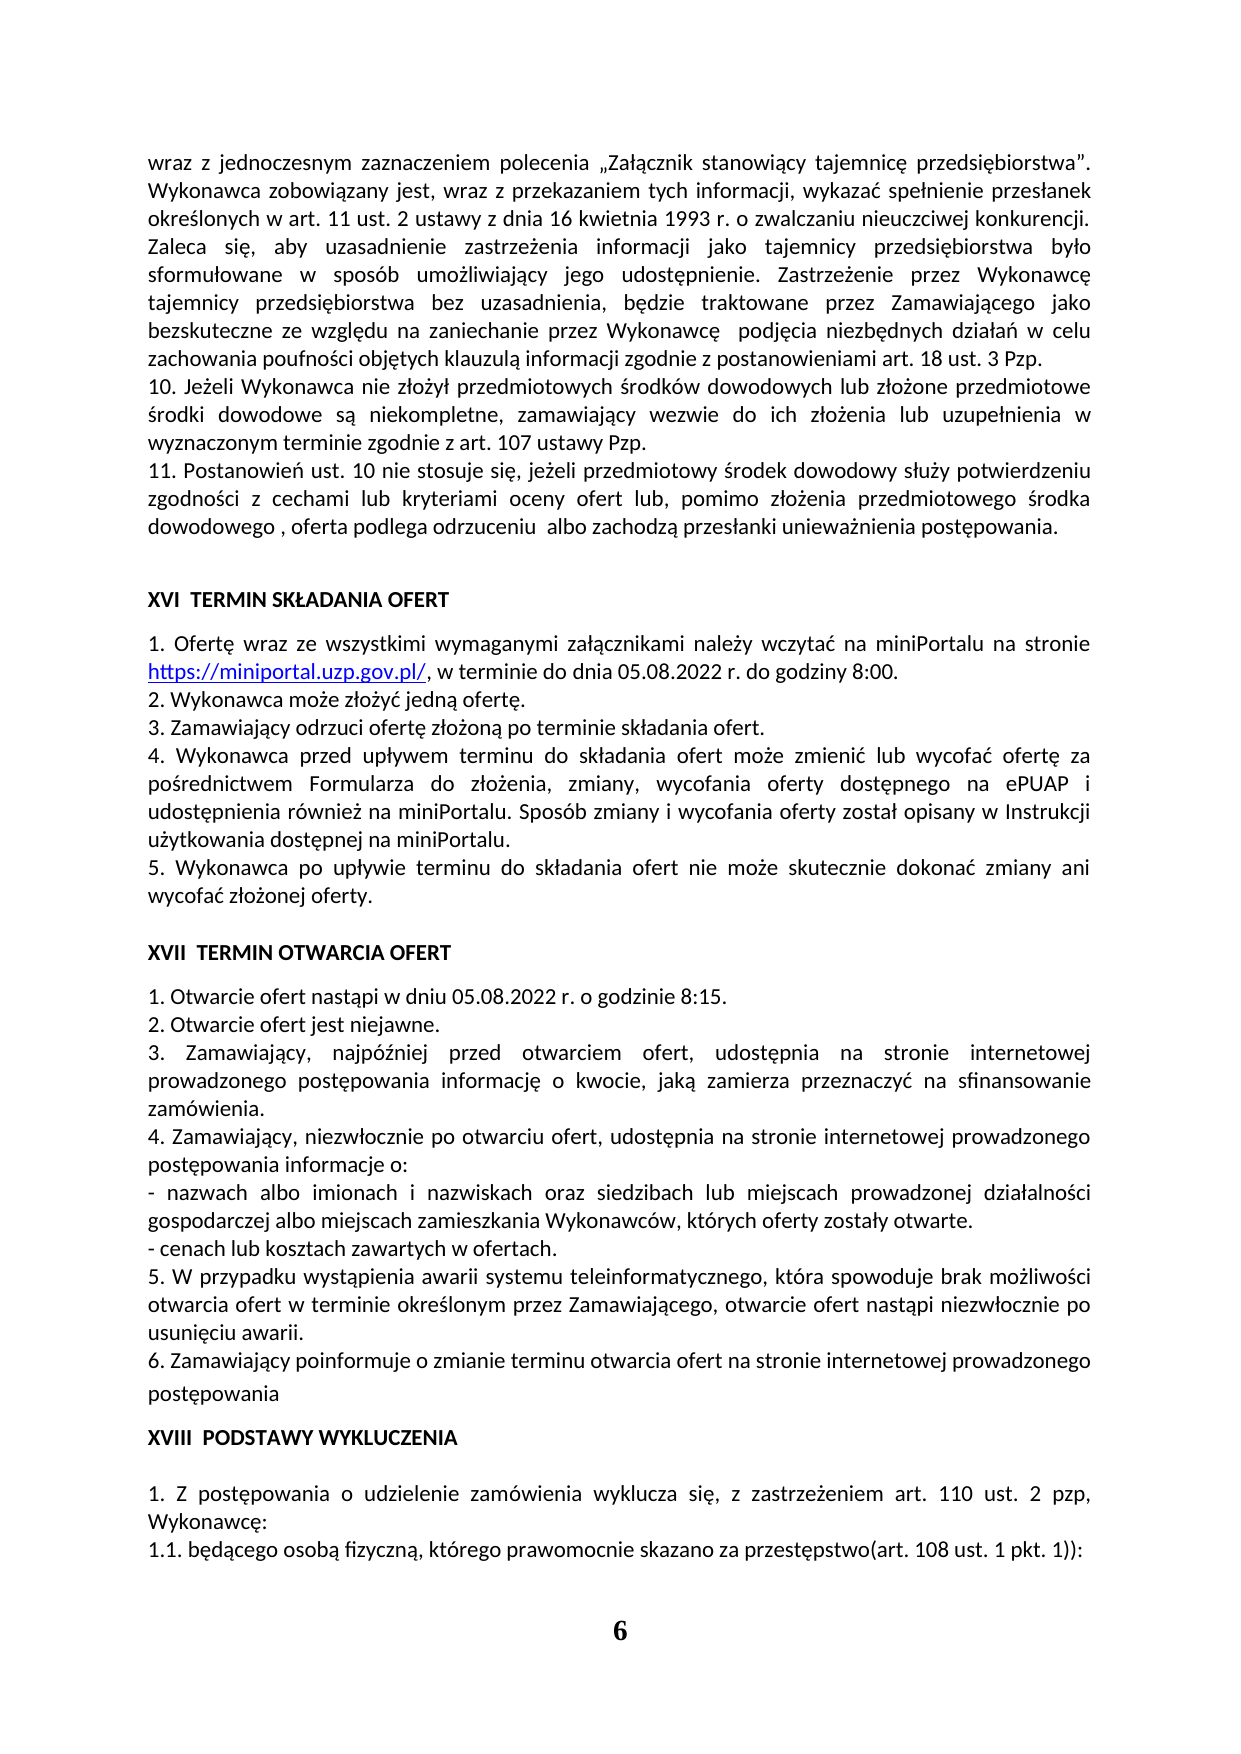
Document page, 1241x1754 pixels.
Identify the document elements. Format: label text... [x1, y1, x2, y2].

text 10. Jeżeli Wykonawca nie złożył przedmiotowych środków dowodowych lub złożone przedmiotowe środki dowodowe są niekompletne, zamawiający wezwie do ich złożenia lub uzupełnienia w wyznaczonym terminie zgodnie z art. 107 ustawy Pzp. [148, 372, 1092, 456]
text 2. Otwarcie ofert jest niejawne. [148, 1010, 1092, 1038]
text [148, 148, 1092, 372]
text 3. Zamawiający, najpóźniej przed otwarciem ofert, udostępnia na stronie internetowej prowadzonego postępowania informację o kwocie, jaką zamierza przeznaczyć na sfinansowanie zamówienia. [148, 1038, 1092, 1122]
text 1. Z postępowania o udzielenie zamówienia wyklucza się, z zastrzeżeniem art. 110 ust. 2 pzp, Wykonawcę: [148, 1479, 1092, 1536]
text 4. Wykonawca przed upływem terminu do składania ofert może zmienić lub wycofać ofertę za pośrednictwem Formularza do złożenia, zmiany, wycofania oferty dostępnego na ePUAP i udostępnienia również na miniPortalu. Sposób zmiany i wycofania oferty został opisany w Instrukcji użytkowania dostępnej na miniPortalu. [148, 741, 1092, 853]
text - nazwach albo imionach i nazwiskach oraz siedzibach lub miejscach prowadzonej działalności gospodarczej albo miejscach zamieszkania Wykonawców, których oferty zostały otwarte. [148, 1178, 1092, 1234]
text XVIII PODSTAWY WYKLUCZENIA [148, 1423, 1092, 1451]
text 4. Zamawiający, niezwłocznie po otwarciu ofert, udostępnia na stronie internetowej prowadzonego postępowania informacje o: [148, 1122, 1092, 1178]
text 6. Zamawiający poinformuje o zmianie terminu otwarcia ofert na stronie internetowej prowadzonego postępowania [148, 1347, 1092, 1407]
text 5. W przypadku wystąpienia awarii systemu teleinformatycznego, która spowoduje brak możliwości otwarcia ofert w terminie określonym przez Zamawiającego, otwarcie ofert nastąpi niezwłocznie po usunięciu awarii. [148, 1262, 1092, 1347]
text 2. Wykonawca może złożyć jedną ofertę. [148, 685, 1092, 713]
text 11. Postanowień ust. 10 nie stosuje się, jeżeli przedmiotowy środek dowodowy służy potwierdzeniu zgodności z cechami lub kryteriami oceny ofert lub, pomimo złożenia przedmiotowego środka dowodowego , oferta podlega odrzuceniu albo zachodzą przesłanki unieważnienia postępowania. [148, 456, 1092, 540]
text 1. Ofertę wraz ze wszystkimi wymaganymi załącznikami należy wczytać na miniPortalu na stronie https://miniportal.uzp.gov.pl/, w terminie do dnia 05.08.2022 r. do godziny 8:00. [148, 629, 1092, 685]
text 5. Wykonawca po upływie terminu do składania ofert nie może skutecznie dokonać zmiany ani wycofać złożonej oferty. [148, 853, 1092, 909]
text 1.1. będącego osobą fizyczną, którego prawomocnie skazano za przestępstwo(art. 108 ust. 1 pkt. 1)): [148, 1536, 1092, 1563]
text XVI TERMIN SKŁADANIA OFERT [148, 585, 1092, 613]
text 3. Zamawiający odrzuci ofertę złożoną po terminie składania ofert. [148, 713, 1092, 741]
text - cenach lub kosztach zawartych w ofertach. [148, 1234, 1092, 1262]
text XVII TERMIN OTWARCIA OFERT [148, 938, 1092, 966]
text 1. Otwarcie ofert nastąpi w dniu 05.08.2022 r. o godzinie 8:15. [148, 982, 1092, 1010]
